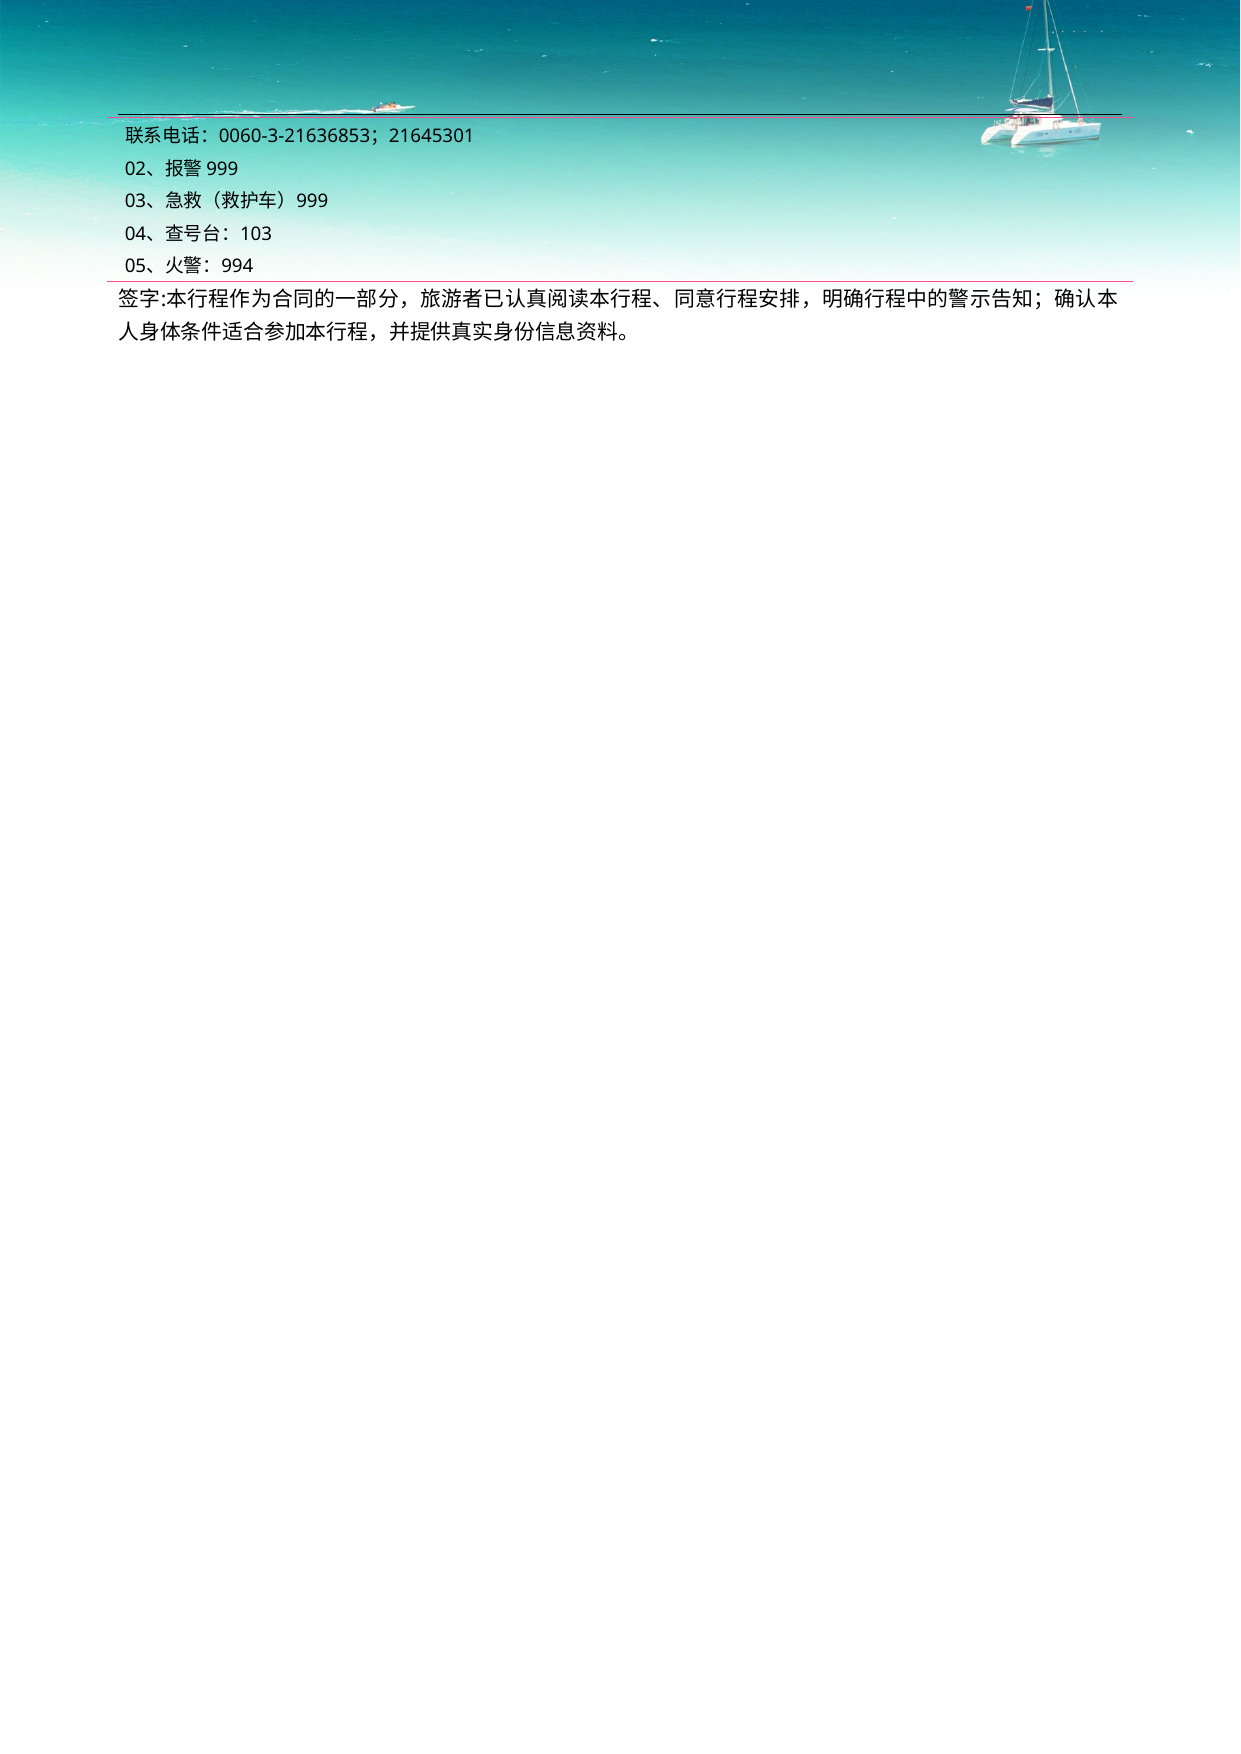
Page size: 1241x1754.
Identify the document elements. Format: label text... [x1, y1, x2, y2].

text 签字:本行程作为合同的一部分，旅游者已认真阅读本行程、同意行程安排，明确行程中的警示告知；确认本人身体条件适合参加本行程，并提供真实身份信息资料。 [118, 282, 1122, 347]
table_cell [107, 118, 1133, 281]
picture [0, 0, 1241, 1754]
picture [1101, 27, 1114, 31]
